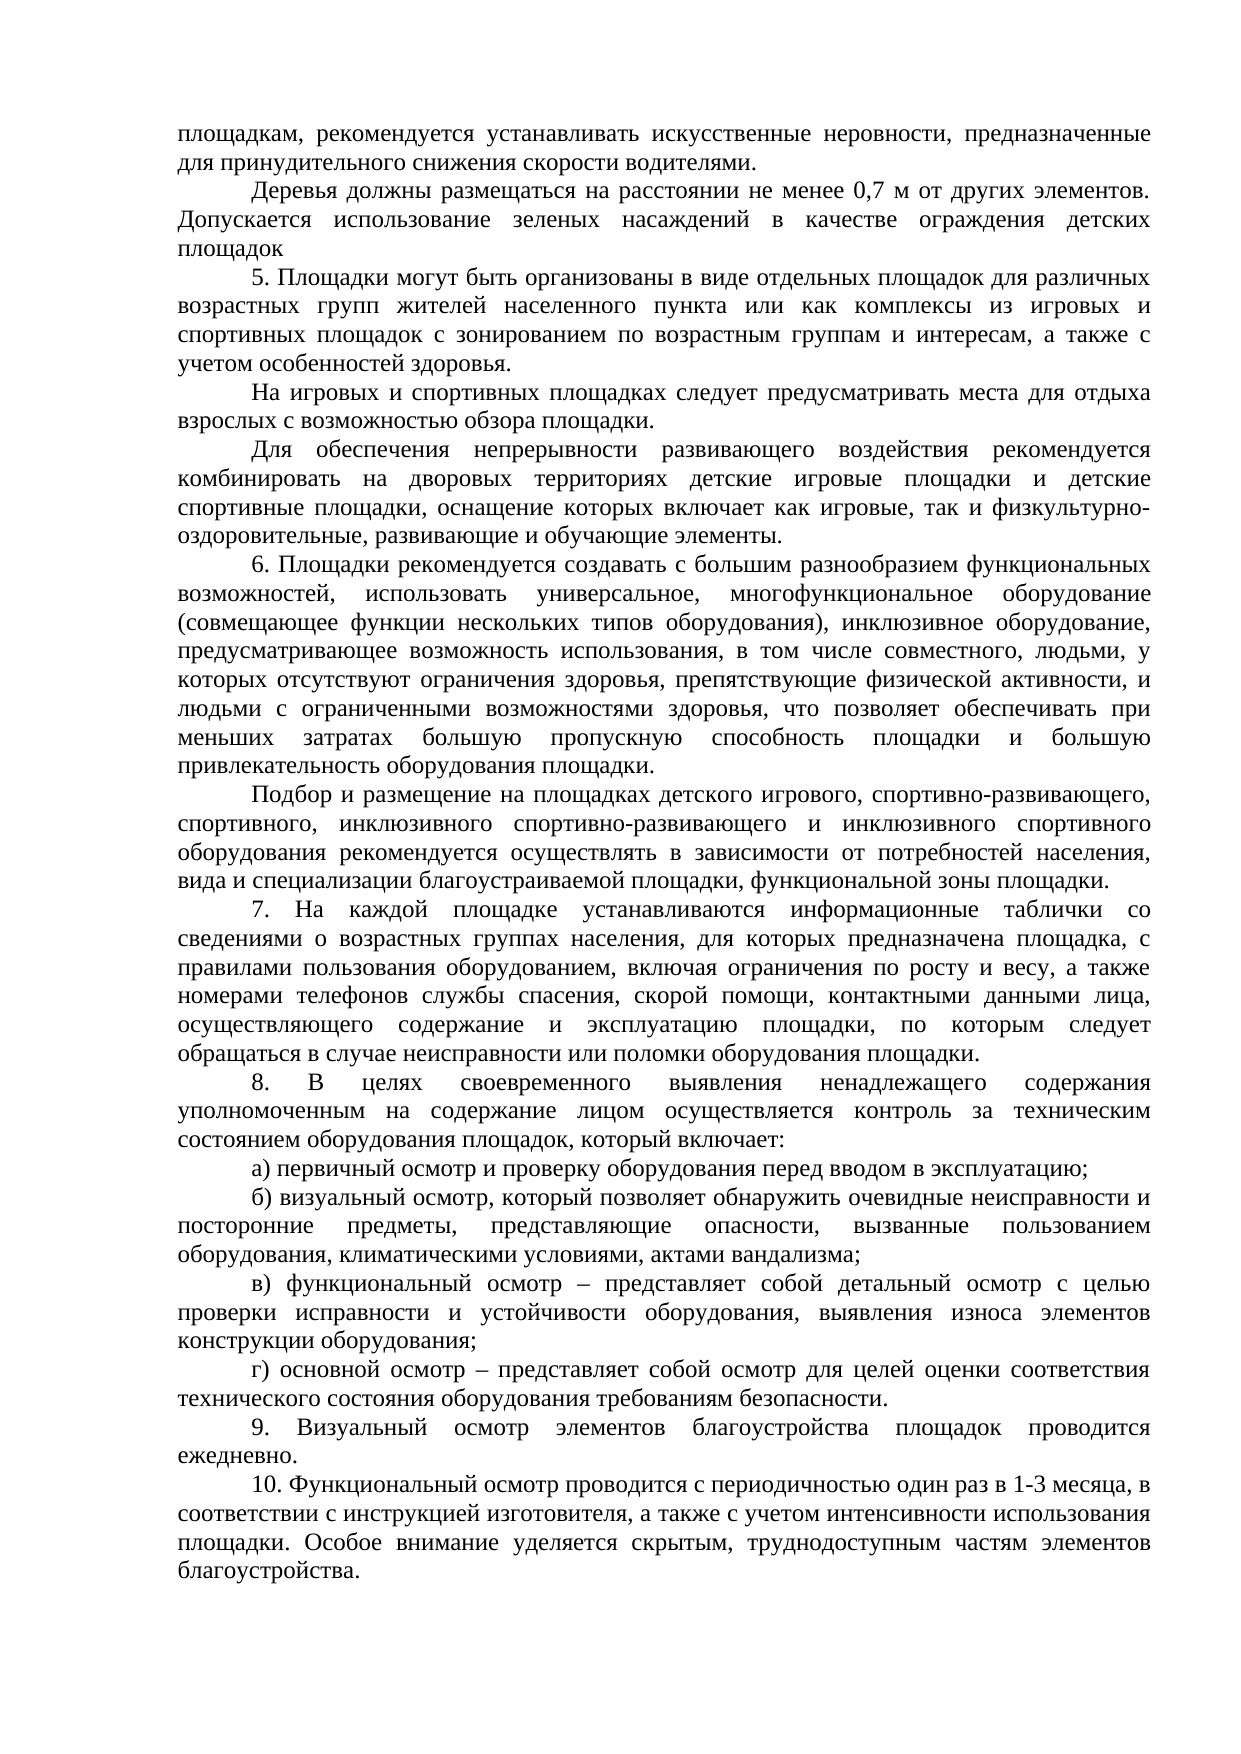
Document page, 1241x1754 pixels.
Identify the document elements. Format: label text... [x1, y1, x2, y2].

text Подбор и размещение на площадках детского игрового, спортивно-развивающего, спортивного, инклюзивного спортивно-развивающего и инклюзивного спортивного оборудования рекомендуется осуществлять в зависимости от потребностей населения, вида и специализации благоустраиваемой площадки, функциональной зоны площадки. [177, 779, 1152, 894]
text 6. Площадки рекомендуется создавать с большим разнообразием функциональных возможностей, использовать универсальное, многофункциональное оборудование (совмещающее функции нескольких типов оборудования), инклюзивное оборудование, предусматривающее возможность использования, в том числе совместного, людьми, у которых отсутствуют ограничения здоровья, препятствующие физической активности, и людьми с ограниченными возможностями здоровья, что позволяет обеспечивать при меньших затратах большую пропускную способность площадки и большую привлекательность оборудования площадки. [177, 549, 1152, 779]
text б) визуальный осмотр, который позволяет обнаружить очевидные неисправности и посторонние предметы, представляющие опасности, вызванные пользованием оборудования, климатическими условиями, актами вандализма; [177, 1182, 1152, 1268]
text Деревья должны размещаться на расстоянии не менее 0,7 м от других элементов. Допускается использование зеленых насаждений в качестве ограждения детских площадок [177, 176, 1152, 262]
text 10. Функциональный осмотр проводится с периодичностью один раз в 1-3 месяца, в соответствии с инструкцией изготовителя, а также с учетом интенсивности использования площадки. Особое внимание уделяется скрытым, труднодоступным частям элементов благоустройства. [177, 1469, 1152, 1584]
text 7. На каждой площадке устанавливаются информационные таблички со сведениями о возрастных группах населения, для которых предназначена площадка, с правилами пользования оборудованием, включая ограничения по росту и весу, а также номерами телефонов службы спасения, скорой помощи, контактными данными лица, осуществляющего содержание и эксплуатацию площадки, по которым следует обращаться в случае неисправности или поломки оборудования площадки. [177, 894, 1152, 1067]
text 5. Площадки могут быть организованы в виде отдельных площадок для различных возрастных групп жителей населенного пункта или как комплексы из игровых и спортивных площадок с зонированием по возрастным группам и интересам, а также с учетом особенностей здоровья. [177, 262, 1152, 377]
text 9. Визуальный осмотр элементов благоустройства площадок проводится ежедневно. [177, 1412, 1152, 1469]
text 8. В целях своевременного выявления ненадлежащего содержания уполномоченным на содержание лицом осуществляется контроль за техническим состоянием оборудования площадок, который включает: [177, 1067, 1152, 1153]
text Для обеспечения непрерывности развивающего воздействия рекомендуется комбинировать на дворовых территориях детские игровые площадки и детские спортивные площадки, оснащение которых включает как игровые, так и физкультурно-оздоровительные, развивающие и обучающие элементы. [177, 434, 1152, 549]
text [177, 118, 1152, 176]
text На игровых и спортивных площадках следует предусматривать места для отдыха взрослых с возможностью обзора площадки. [177, 377, 1152, 434]
text а) первичный осмотр и проверку оборудования перед вводом в эксплуатацию; [177, 1153, 1152, 1182]
text г) основной осмотр – представляет собой осмотр для целей оценки соответствия технического состояния оборудования требованиям безопасности. [177, 1354, 1152, 1412]
text в) функциональный осмотр – представляет собой детальный осмотр с целью проверки исправности и устойчивости оборудования, выявления износа элементов конструкции оборудования; [177, 1268, 1152, 1354]
